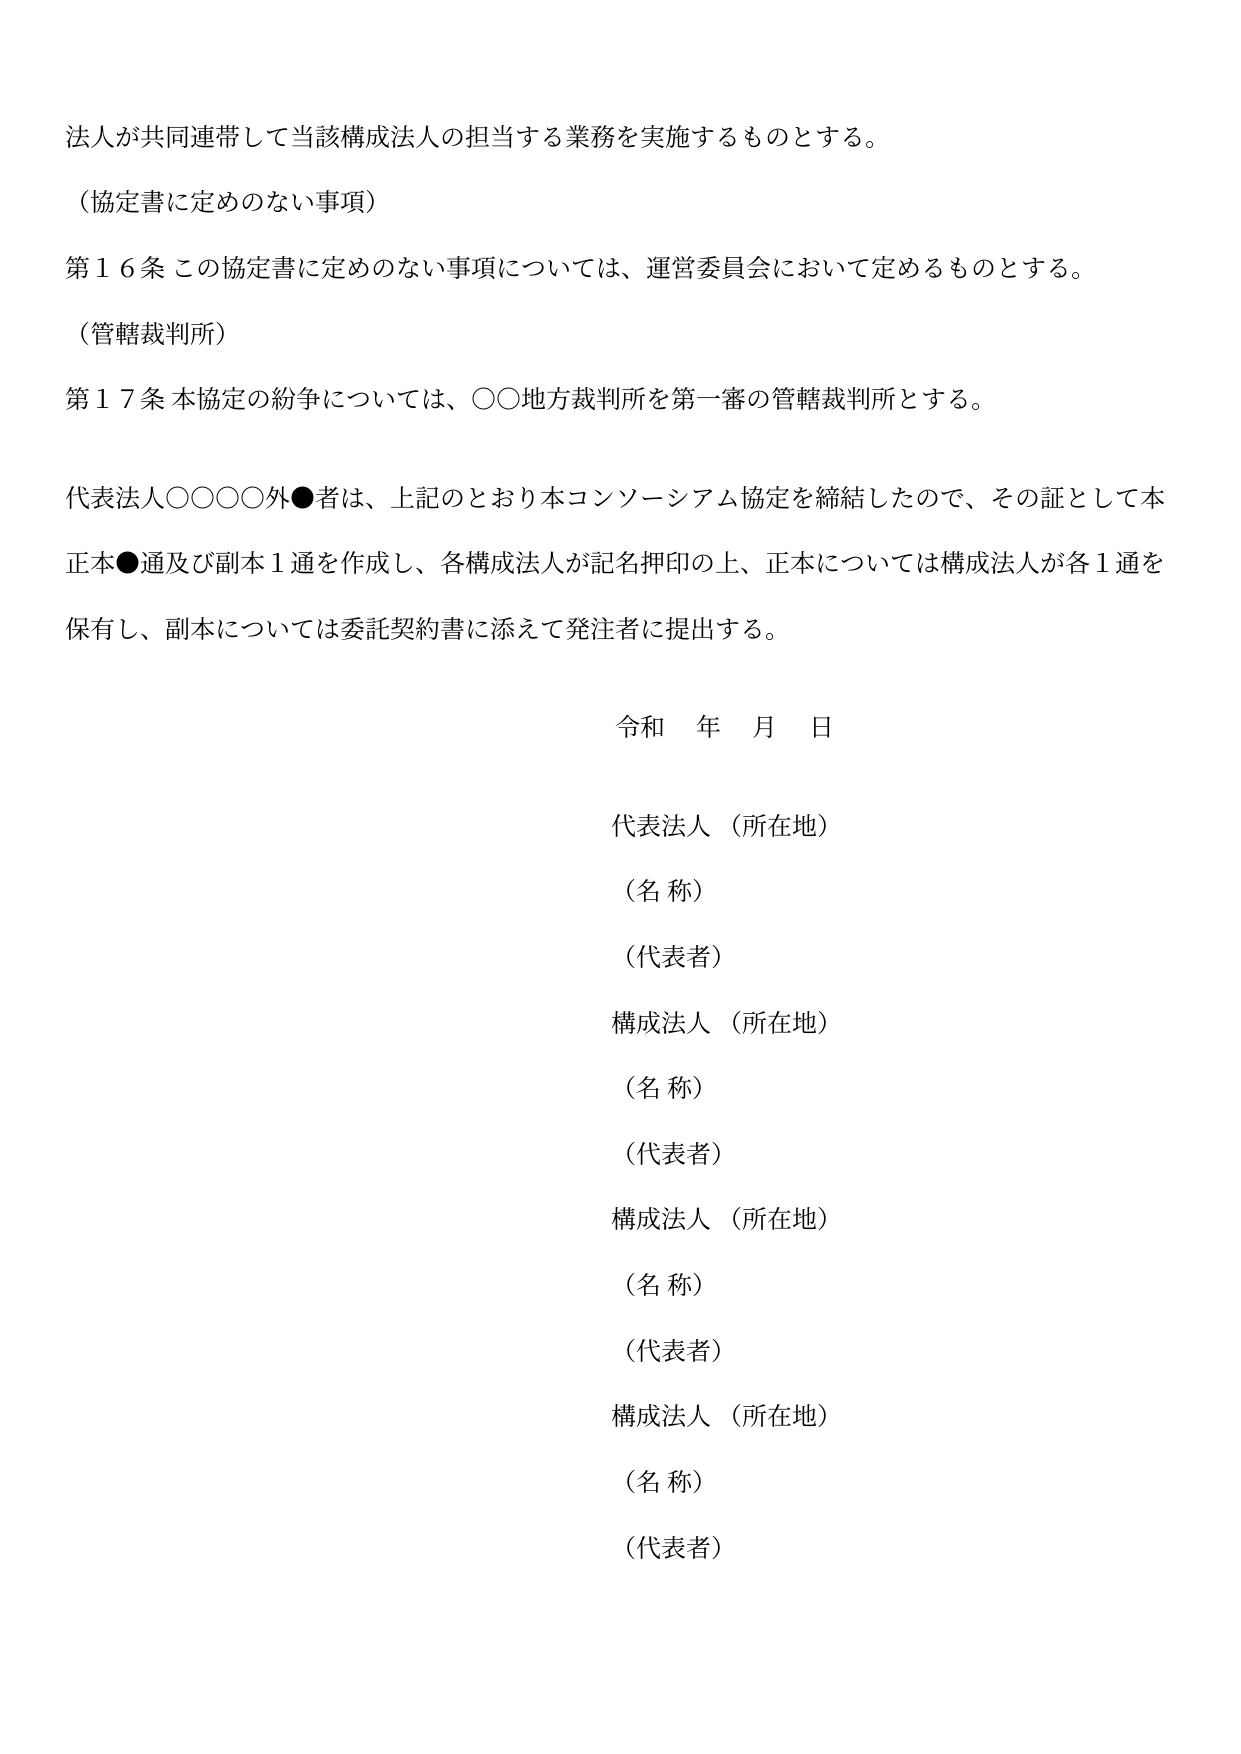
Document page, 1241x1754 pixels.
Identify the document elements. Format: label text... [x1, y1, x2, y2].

text （代表者） [611, 1513, 1175, 1579]
text 構成法人 （所在地） [611, 988, 1175, 1054]
text （協定書に定めのない事項） [65, 168, 1175, 234]
text （代表者） [611, 1120, 1175, 1185]
text 令和 年 月 日 [65, 693, 1175, 759]
text 代表法人 （所在地） [611, 792, 1175, 857]
text （名 称） [611, 1251, 1175, 1317]
text （名 称） [611, 1054, 1175, 1120]
text 第１６条 この協定書に定めのない事項については、運営委員会において定めるものとする。 [65, 234, 1175, 299]
text （代表者） [611, 1317, 1175, 1382]
text 構成法人 （所在地） [611, 1382, 1175, 1448]
text 代表法人○○○○外●者は、上記のとおり本コンソーシアム協定を締結したので、その証として本正本●通及び副本１通を作成し、各構成法人が記名押印の上、正本については構成法人が各１通を保有し、副本については委託契約書に添えて発注者に提出する。 [65, 463, 1175, 660]
text 第１７条 本協定の紛争については、○○地方裁判所を第一審の管轄裁判所とする。 [65, 365, 1175, 431]
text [65, 103, 1175, 168]
text 構成法人 （所在地） [611, 1185, 1175, 1251]
text （名 称） [611, 857, 1175, 923]
text （管轄裁判所） [65, 299, 1175, 365]
text （名 称） [611, 1448, 1175, 1513]
text （代表者） [611, 923, 1175, 988]
